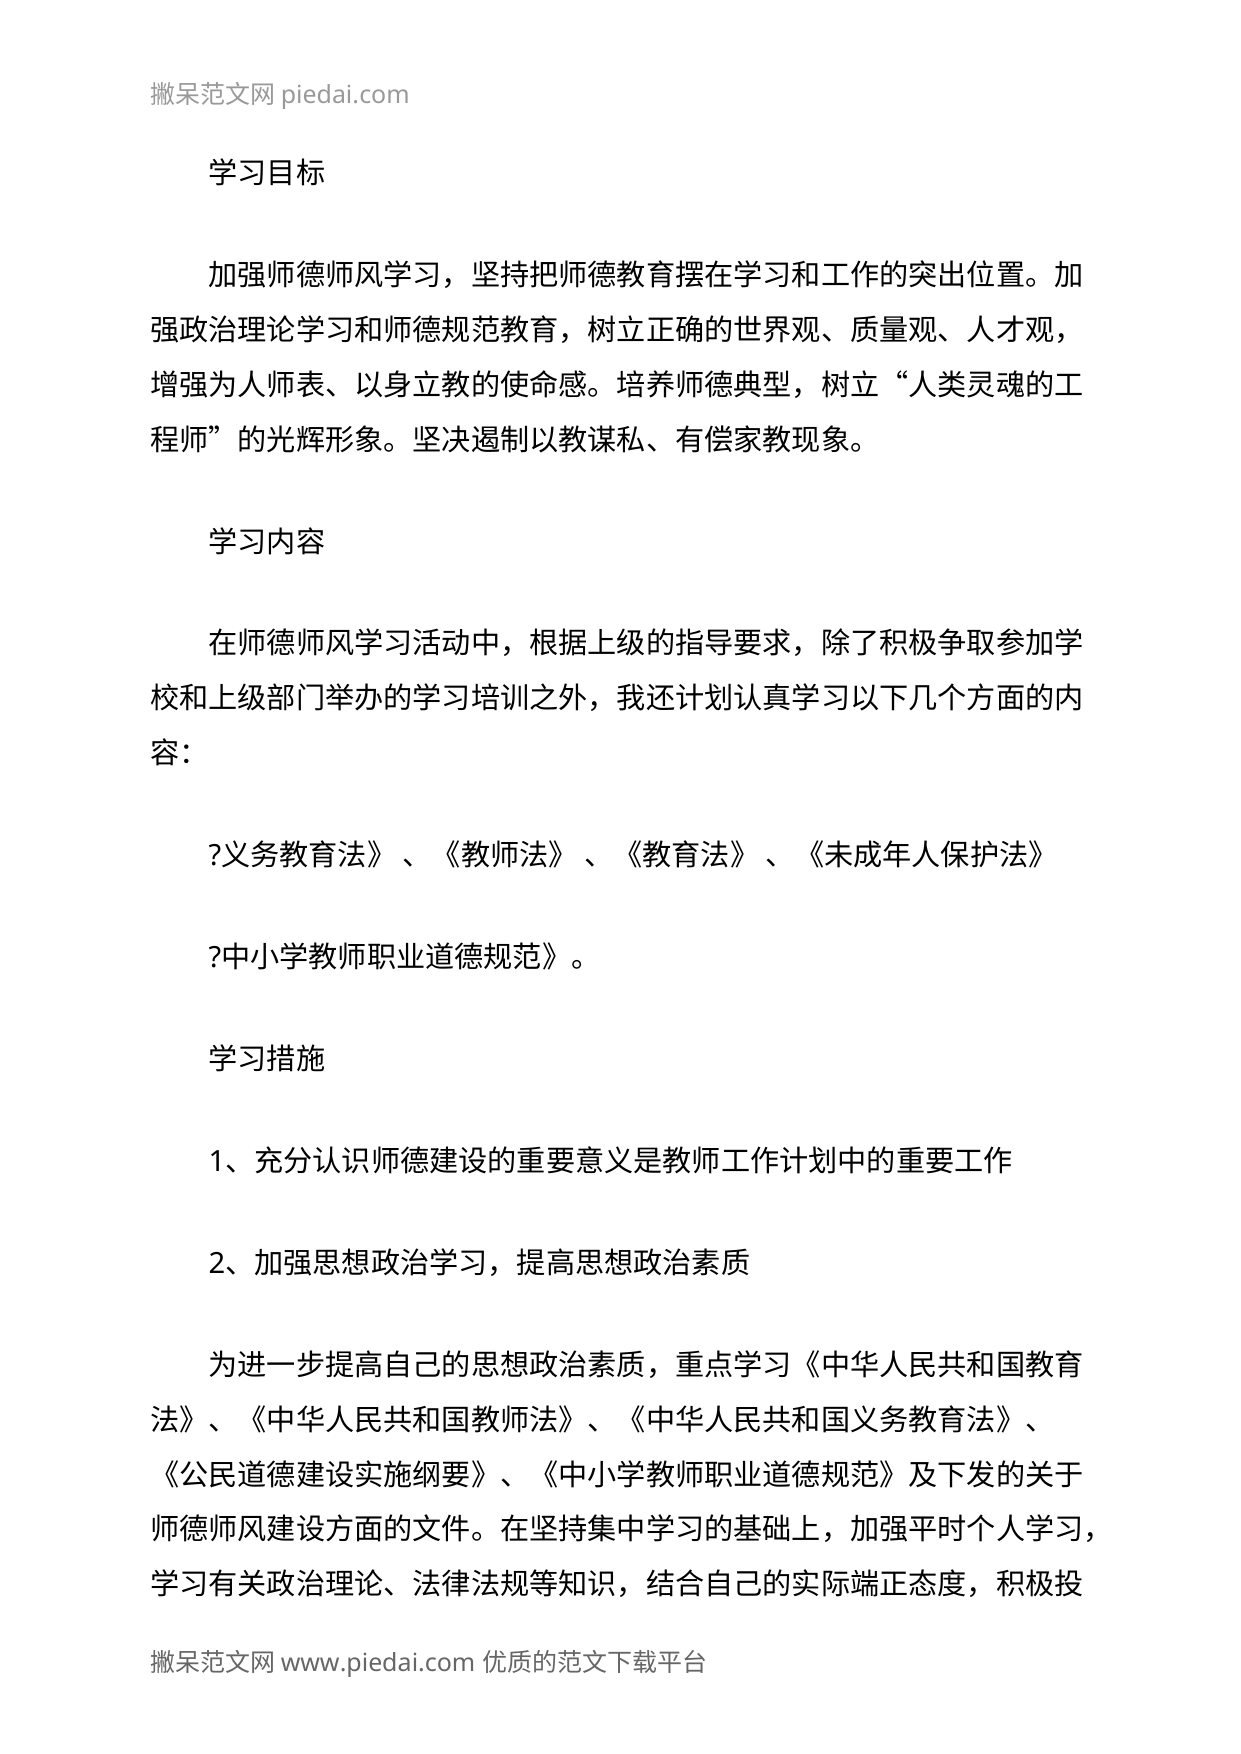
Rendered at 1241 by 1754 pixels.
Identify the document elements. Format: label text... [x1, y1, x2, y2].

text 加强师德师风学习，坚持把师德教育摆在学习和工作的突出位置。加强政治理论学习和师德规范教育，树立正确的世界观、质量观、人才观，增强为人师表、以身立教的使命感。培养师德典型，树立“人类灵魂的工程师”的光辉形象。坚决遏制以教谋私、有偿家教现象。 [150, 252, 1090, 459]
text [150, 1341, 1090, 1603]
text 在师德师风学习活动中，根据上级的指导要求，除了积极争取参加学校和上级部门举办的学习培训之外，我还计划认真学习以下几个方面的内容： [150, 620, 1090, 772]
text ?义务教育法》 、《教师法》 、《教育法》 、《未成年人保护法》 [150, 832, 1090, 874]
text 学习内容 [150, 518, 1090, 561]
text ?中小学教师职业道德规范》。 [150, 933, 1090, 976]
text 学习目标 [150, 150, 1090, 192]
text 1、充分认识师德建设的重要意义是教师工作计划中的重要工作 [150, 1137, 1090, 1180]
text 学习措施 [150, 1036, 1090, 1078]
text 2、加强思想政治学习，提高思想政治素质 [150, 1239, 1090, 1282]
